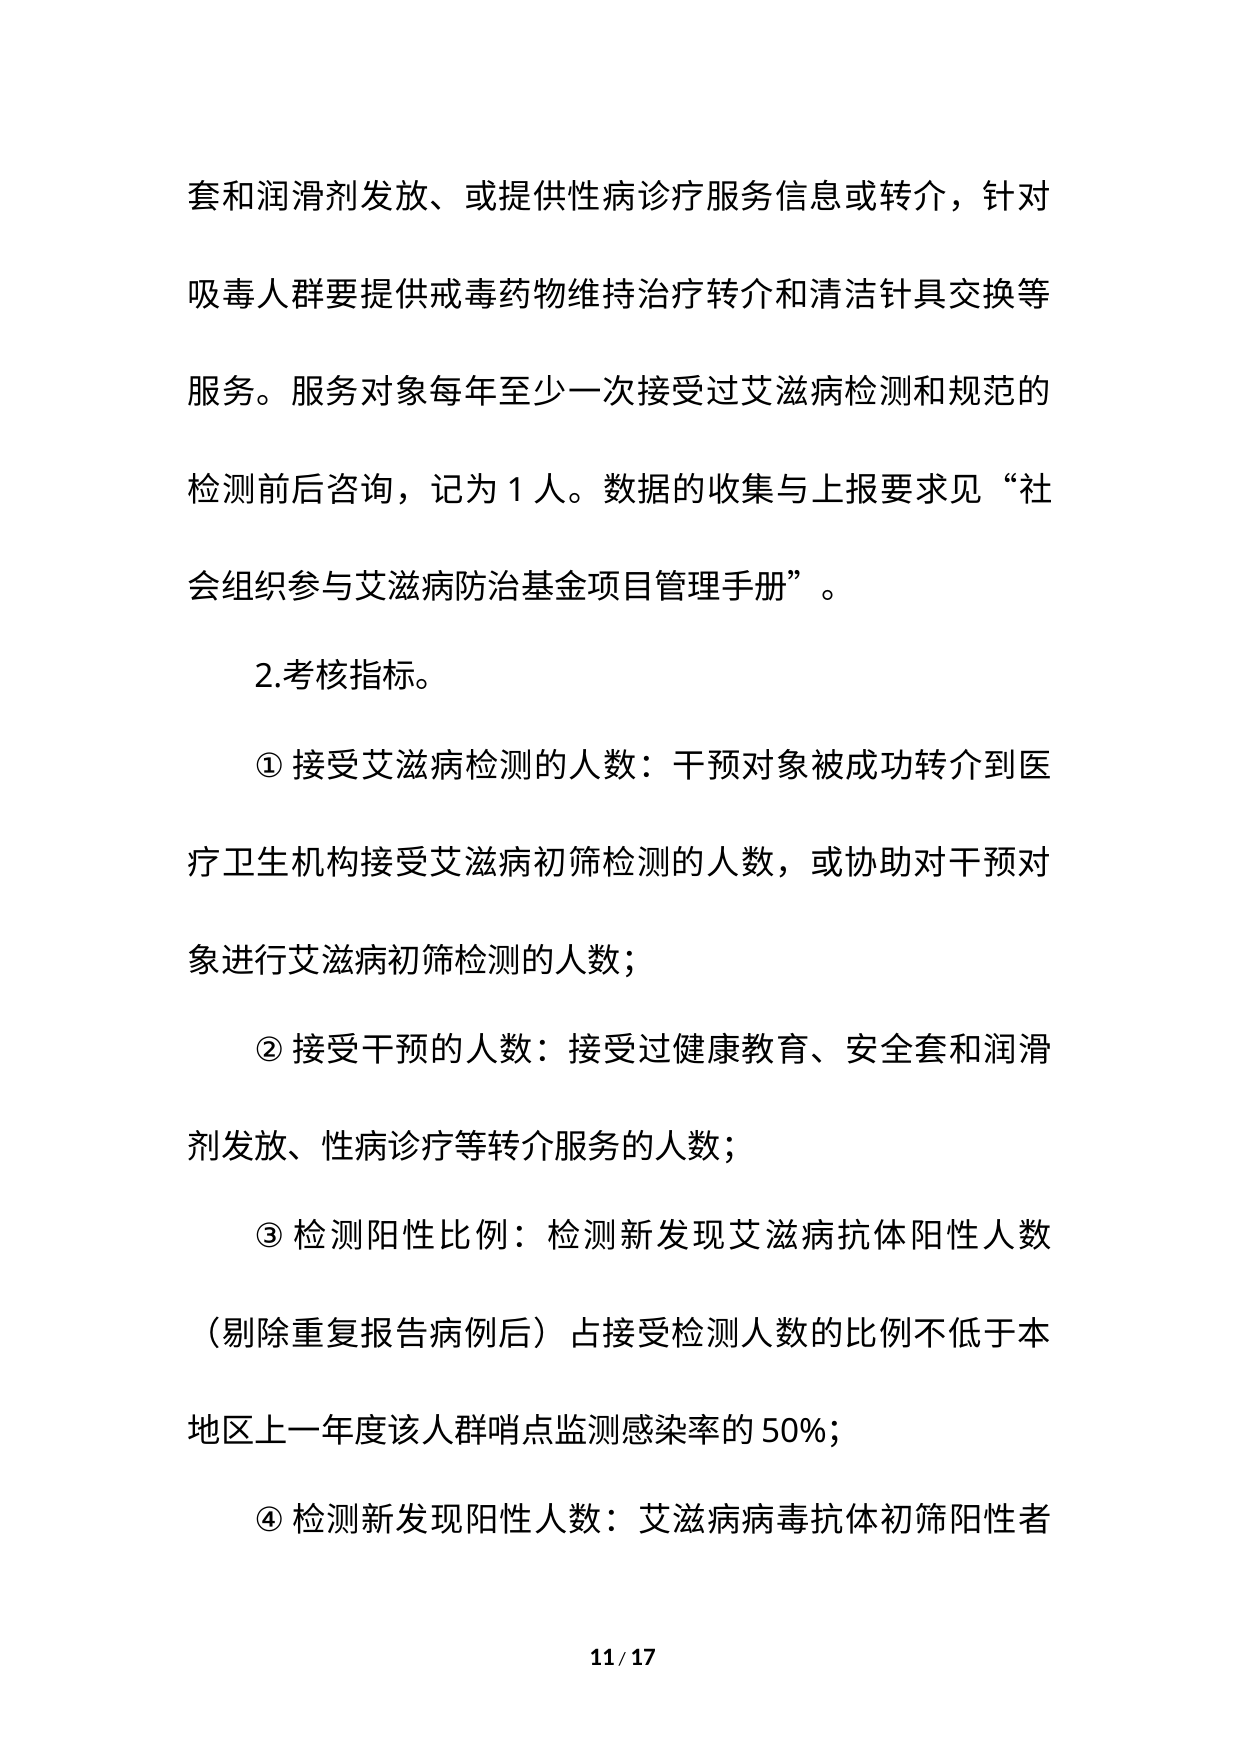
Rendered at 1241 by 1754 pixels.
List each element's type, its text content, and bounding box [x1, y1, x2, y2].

text ②接受干预的人数：接受过健康教育、安全套和润滑剂发放、性病诊疗等转介服务的人数； [187, 1014, 1053, 1177]
text ①接受艾滋病检测的人数：干预对象被成功转介到医疗卫生机构接受艾滋病初筛检测的人数，或协助对干预对象进行艾滋病初筛检测的人数； [187, 730, 1053, 990]
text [187, 1485, 1053, 1550]
text ③检测阳性比例：检测新发现艾滋病抗体阳性人数（剔除重复报告病例后）占接受检测人数的比例不低于本地区上一年度该人群哨点监测感染率的50%； [187, 1201, 1053, 1461]
text 2.考核指标。 [187, 641, 1053, 706]
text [187, 162, 1053, 617]
